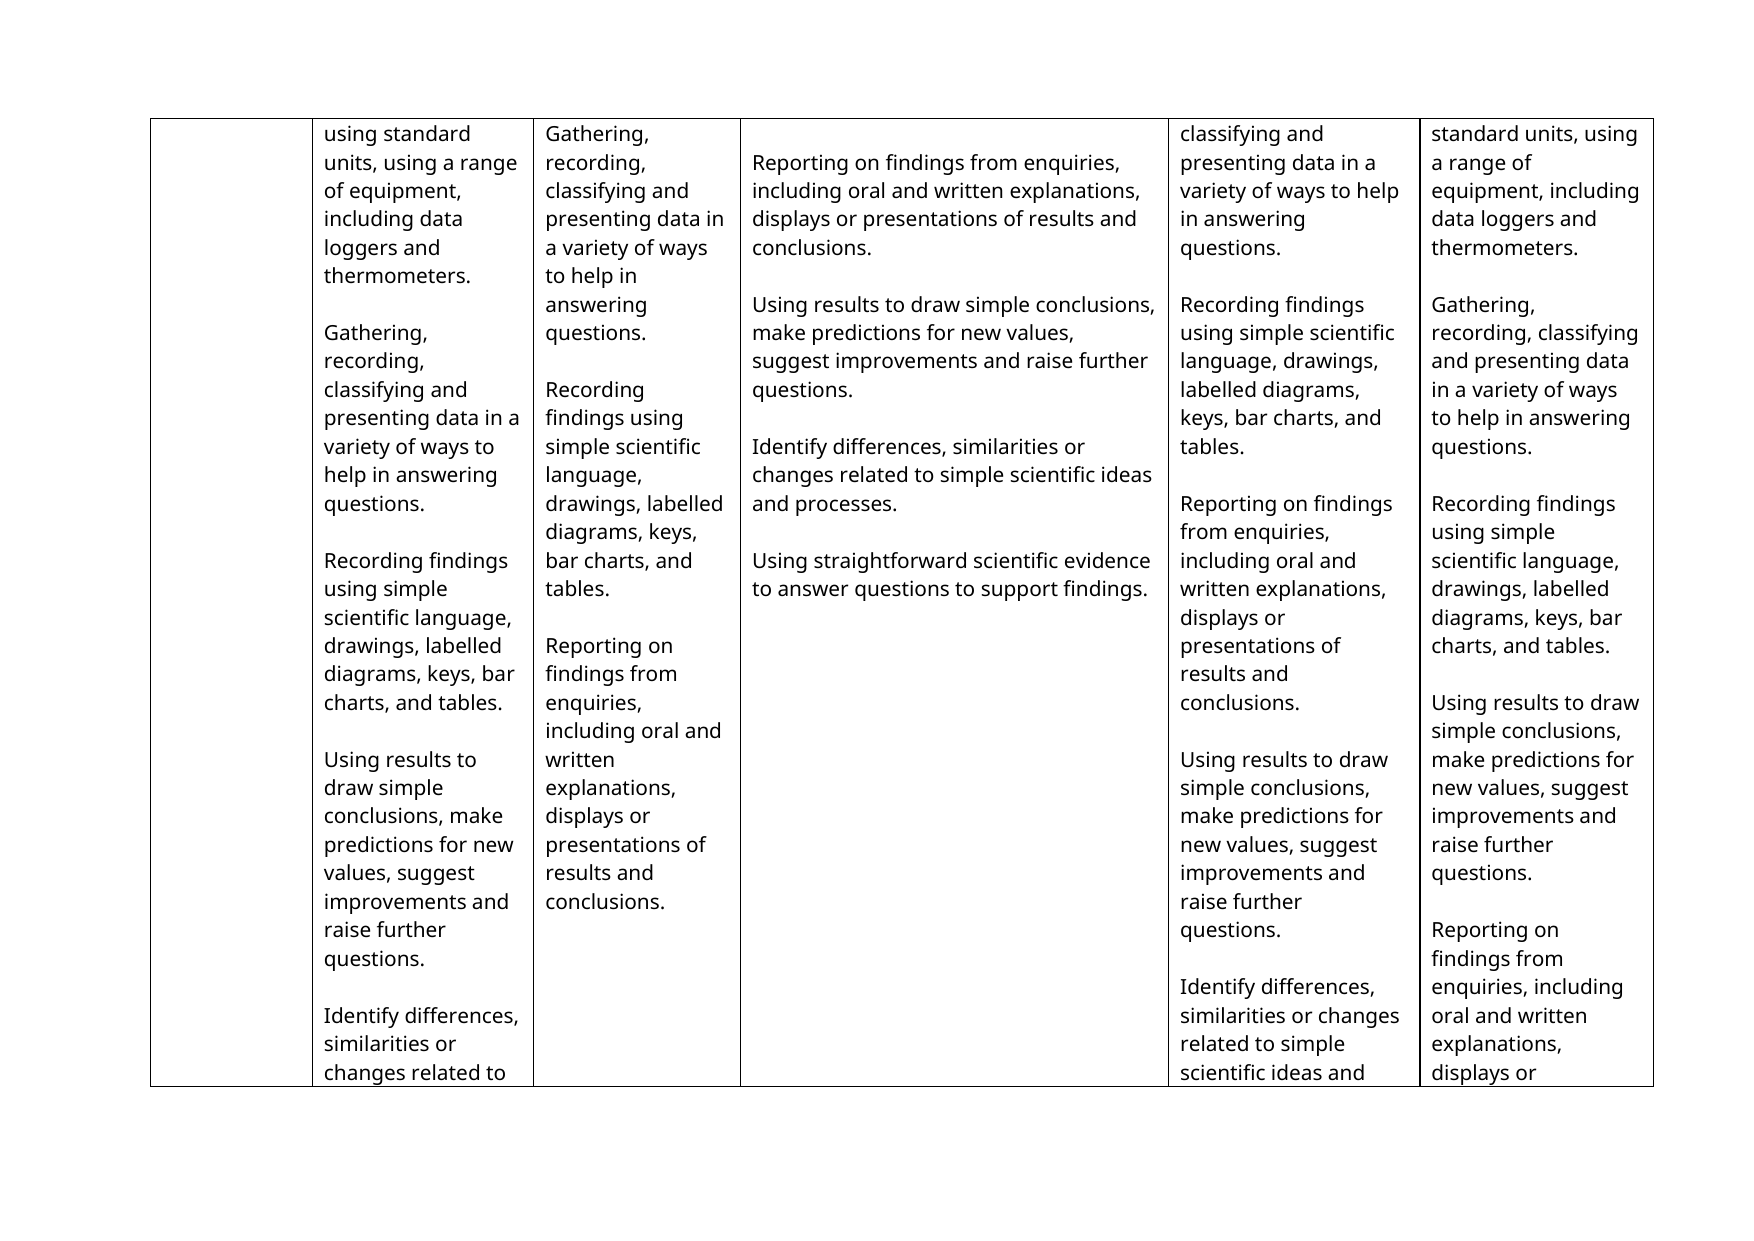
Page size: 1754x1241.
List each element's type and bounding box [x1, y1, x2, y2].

table_cell [1421, 119, 1653, 1086]
table_cell [741, 119, 1168, 1086]
table_cell [1169, 119, 1419, 1086]
table_cell [534, 119, 740, 1086]
table_cell [313, 119, 533, 1086]
table_cell [151, 119, 312, 1086]
